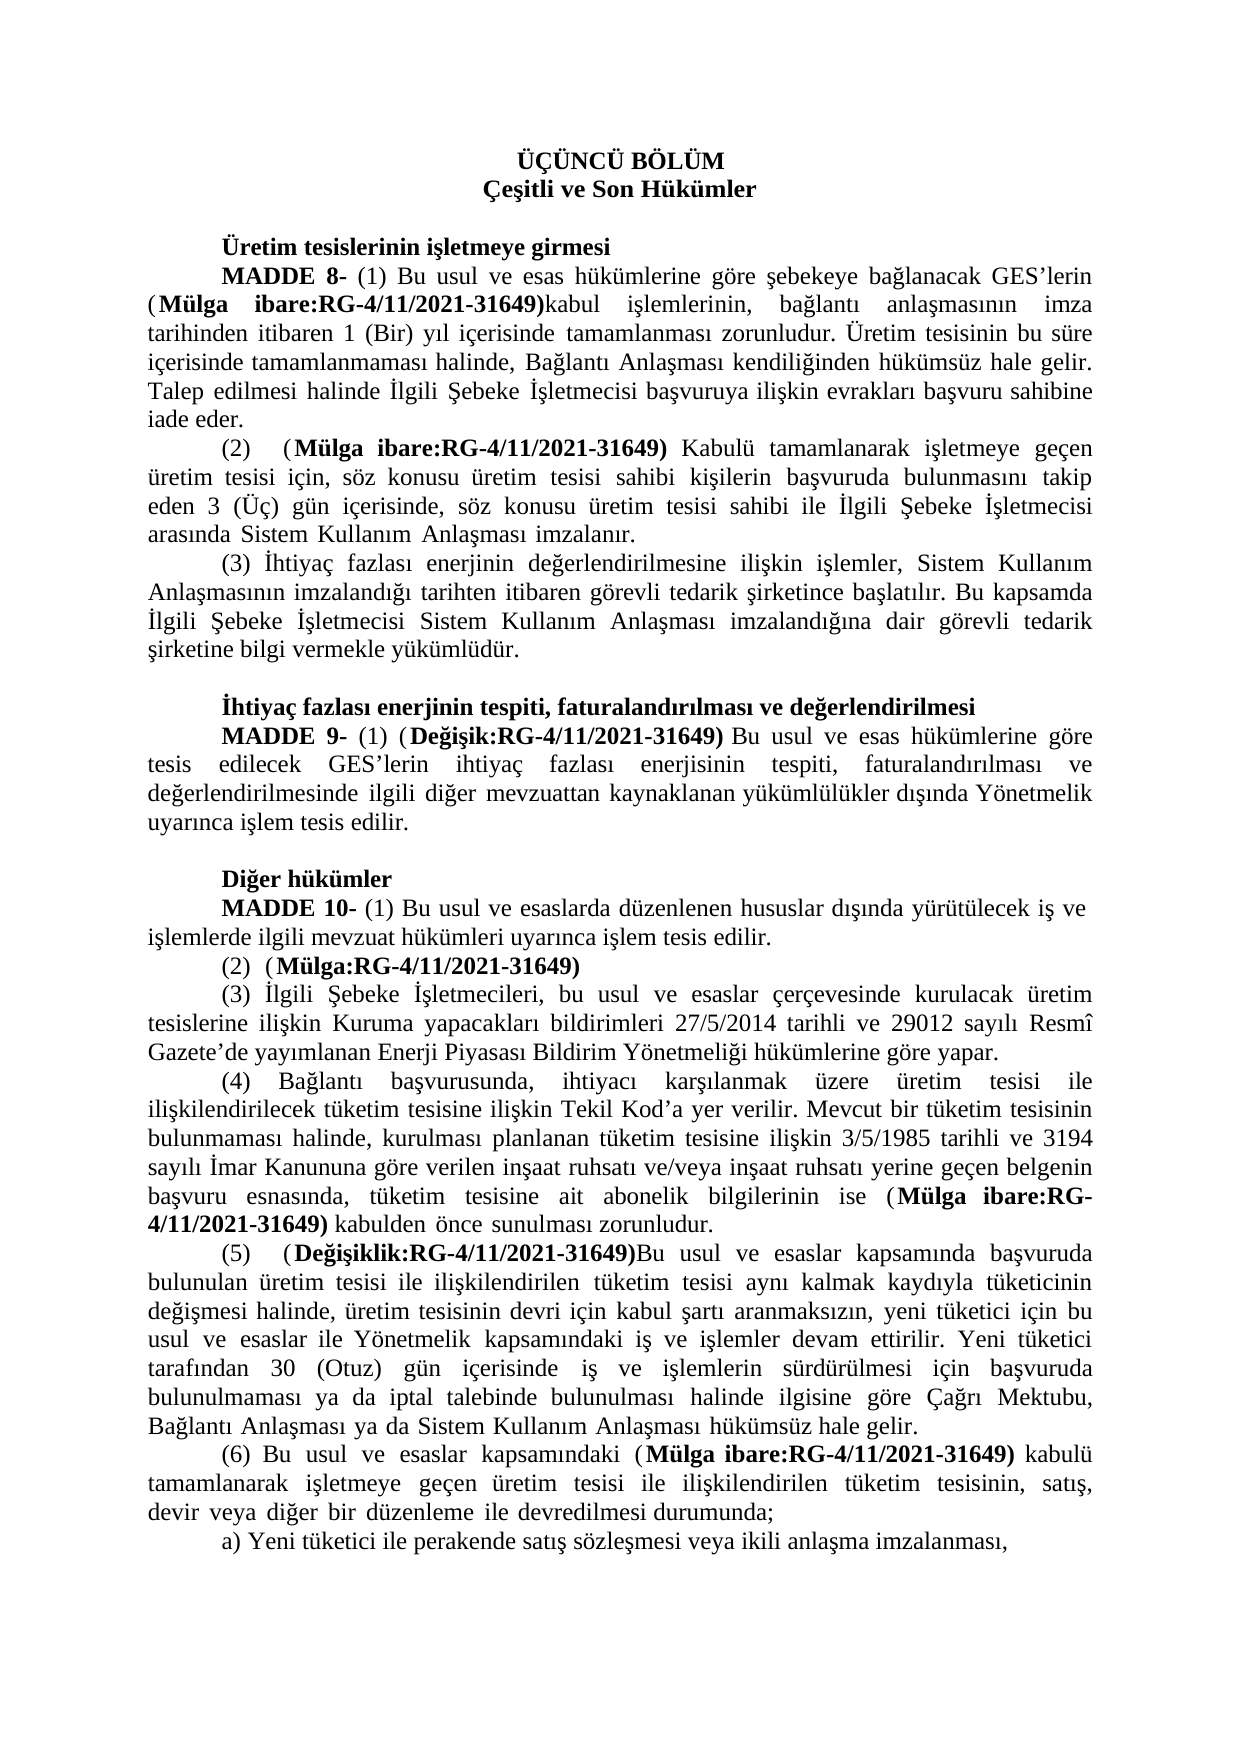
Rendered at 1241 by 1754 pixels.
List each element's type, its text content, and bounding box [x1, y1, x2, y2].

text MADDE 8- (1) Bu usul ve esas hükümlerine göre şebekeye bağlanacak GES’lerin (Mülga ibare:RG-4/11/2021-31649)kabul işlemlerinin, bağlantı anlaşmasının imza tarihinden itibaren 1 (Bir) yıl içerisinde tamamlanması zorunludur. Üretim tesisinin bu süre içerisinde tamamlanmaması halinde, Bağlantı Anlaşması kendiliğinden hükümsüz hale gelir. Talep edilmesi halinde İlgili Şebeke İşletmecisi başvuruya ilişkin evrakları başvuru sahibine iade eder. [147, 261, 1093, 433]
list (Değişiklik:RG-4/11/2021-31649)Bu usul ve esaslar kapsamında başvuruda bulunulan üretim tesisi ile ilişkilendirilen tüketim tesisi aynı kalmak kaydıyla tüketicinin değişmesi halinde, üretim tesisinin devri için kabul şartı aranmaksızın, yeni tüketici için bu usul ve esaslar ile Yönetmelik kapsamındaki iş ve işlemler devam ettirilir. Yeni tüketici tarafından 30 (Otuz) gün içerisinde iş ve işlemlerin sürdürülmesi için başvuruda bulunulmaması ya da iptal talebinde bulunulması halinde ilgisine göre Çağrı Mektubu, Bağlantı Anlaşması ya da Sistem Kullanım Anlaşması hükümsüz hale gelir. [148, 1238, 1093, 1439]
list İhtiyaç fazlası enerjinin değerlendirilmesine ilişkin işlemler, Sistem Kullanım Anlaşmasının imzalandığı tarihten itibaren görevli tedarik şirketince başlatılır. Bu kapsamda İlgili Şebeke İşletmecisi Sistem Kullanım Anlaşması imzalandığına dair görevli tedarik şirketine bilgi vermekle yükümlüdür. [148, 548, 1093, 663]
text MADDE 9- (1) (Değişik:RG-4/11/2021-31649) Bu usul ve esas hükümlerine göre tesis edilecek GES’lerin ihtiyaç fazlası enerjisinin tespiti, faturalandırılması ve değerlendirilmesinde ilgili diğer mevzuattan kaynaklanan yükümlülükler dışında Yönetmelik uyarınca işlem tesis edilir. [147, 721, 1093, 836]
subtitle Diğer hükümler [221, 864, 1105, 893]
list (Mülga:RG-4/11/2021-31649) [148, 951, 1093, 979]
list (Mülga ibare:RG-4/11/2021-31649) Kabulü tamamlanarak işletmeye geçen üretim tesisi için, söz konusu üretim tesisi sahibi kişilerin başvuruda bulunmasını takip eden 3 (Üç) gün içerisinde, söz konusu üretim tesisi sahibi ile İlgili Şebeke İşletmecisi arasında Sistem Kullanım Anlaşması imzalanır. [148, 433, 1093, 548]
text MADDE 10- (1) Bu usul ve esaslarda düzenlenen hususlar dışında yürütülecek iş ve [221, 893, 1105, 922]
text Çeşitli ve Son Hükümler [221, 174, 1105, 203]
list Bağlantı başvurusunda, ihtiyacı karşılanmak üzere üretim tesisi ile ilişkilendirilecek tüketim tesisine ilişkin Tekil Kod’a yer verilir. Mevcut bir tüketim tesisinin bulunmaması halinde, kurulması planlanan tüketim tesisine ilişkin 3/5/1985 tarihli ve 3194 sayılı İmar Kanununa göre verilen inşaat ruhsatı ve/veya inşaat ruhsatı yerine geçen belgenin başvuru esnasında, tüketim tesisine ait abonelik bilgilerinin ise (Mülga ibare:RG-4/11/2021-31649) kabulden önce sunulması zorunludur. [148, 1066, 1093, 1238]
list Bu usul ve esaslar kapsamındaki (Mülga ibare:RG-4/11/2021-31649) kabulü tamamlanarak işletmeye geçen üretim tesisi ile ilişkilendirilen tüketim tesisinin, satış, devir veya diğer bir düzenleme ile devredilmesi durumunda; [148, 1439, 1093, 1526]
text işlemlerde ilgili mevzuat hükümleri uyarınca işlem tesis edilir. [147, 922, 1105, 951]
subtitle ÜÇÜNCÜ BÖLÜM [514, 146, 728, 174]
list Yeni tüketici ile perakende satış sözleşmesi veya ikili anlaşma imzalanması, [148, 1526, 1105, 1554]
list İlgili Şebeke İşletmecileri, bu usul ve esaslar çerçevesinde kurulacak üretim tesislerine ilişkin Kuruma yapacakları bildirimleri 27/5/2014 tarihli ve 29012 sayılı Resmî Gazete’de yayımlanan Enerji Piyasası Bildirim Yönetmeliği hükümlerine göre yapar. [148, 979, 1093, 1066]
text Üretim tesislerinin işletmeye girmesi [221, 232, 1105, 261]
subtitle İhtiyaç fazlası enerjinin tespiti, faturalandırılması ve değerlendirilmesi [221, 692, 1105, 721]
